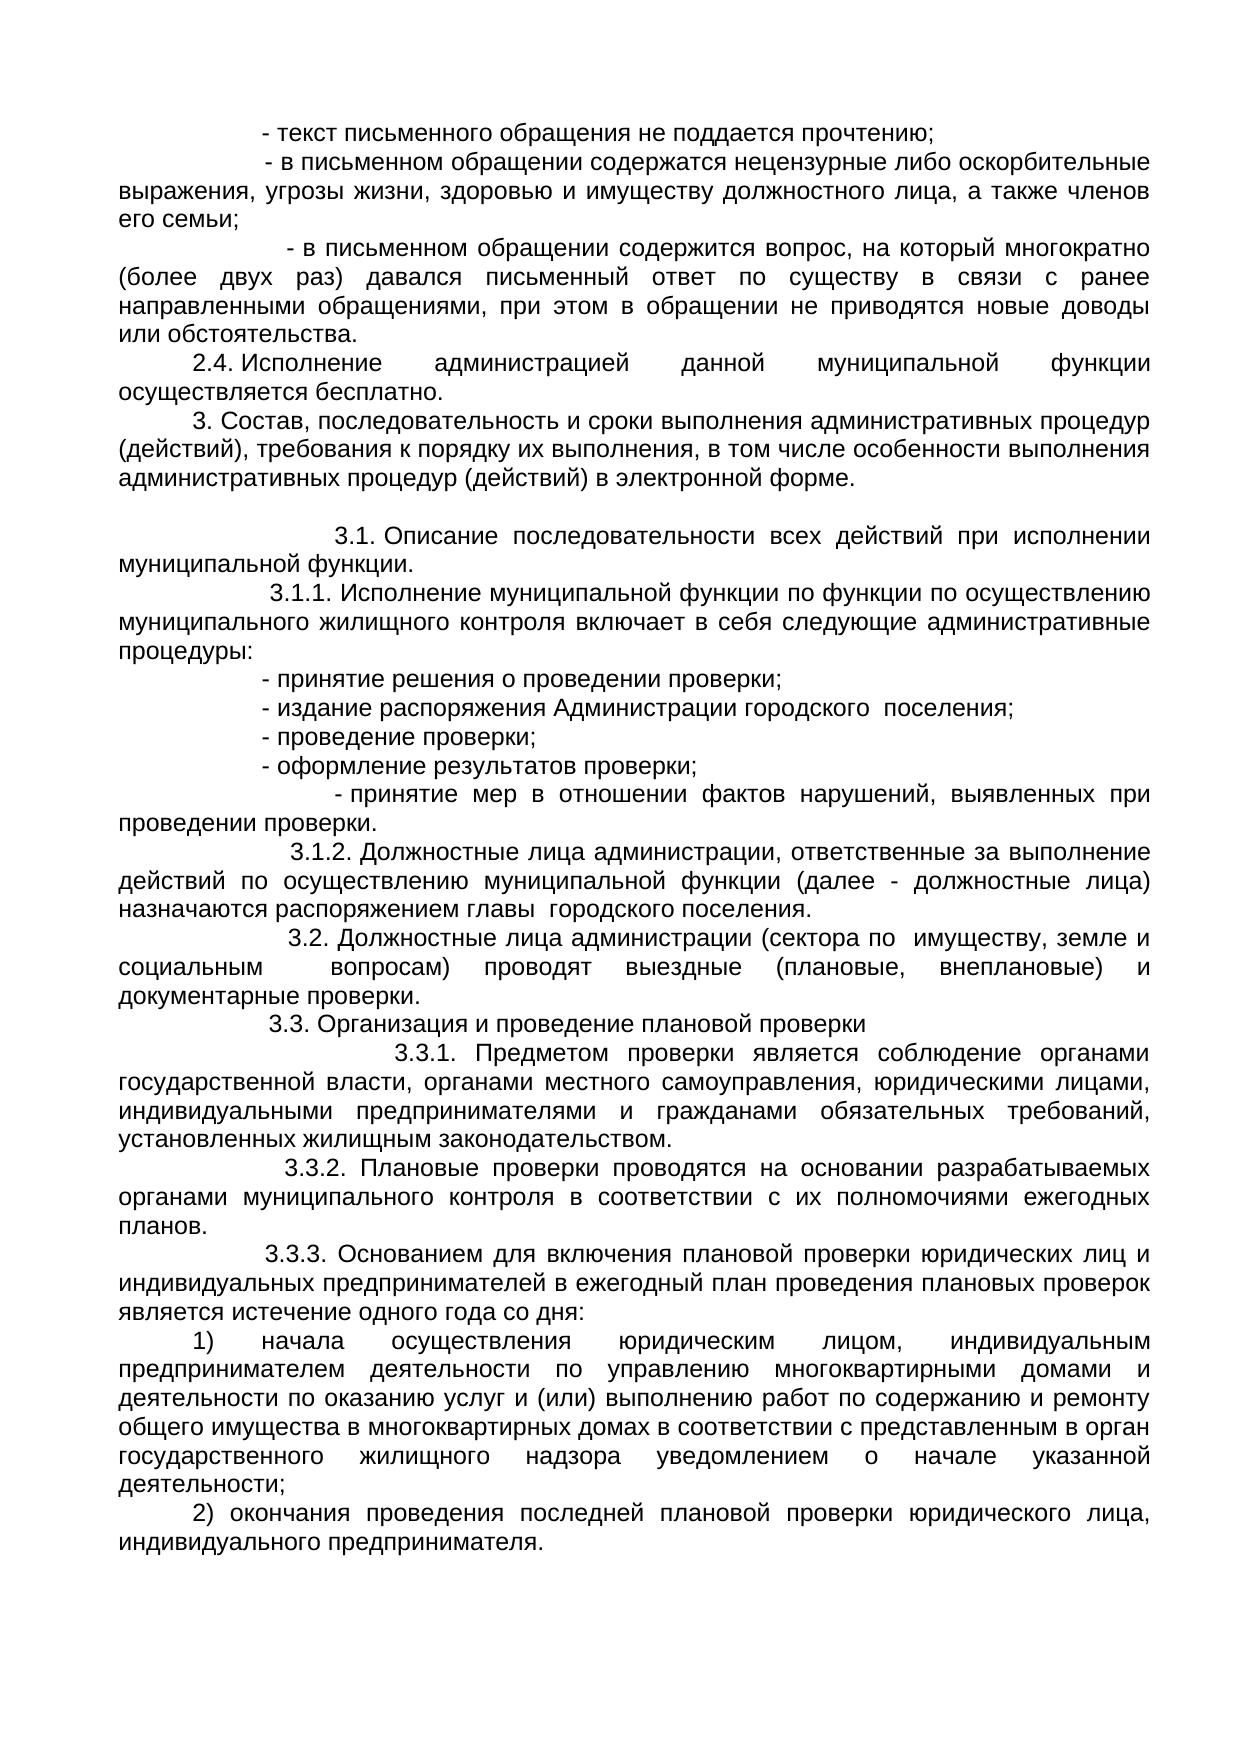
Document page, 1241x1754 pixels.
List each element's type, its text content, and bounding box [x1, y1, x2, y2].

text 3.3. Организация и проведение плановой проверки [118, 1009, 1152, 1038]
text - в письменном обращении содержится вопрос, на который многократно (более двух раз) давался письменный ответ по существу в связи с ранее направленными обращениями, при этом в обращении не приводятся новые доводы или обстоятельства. [118, 233, 1152, 348]
text 3.3.2. Плановые проверки проводятся на основании разрабатываемых органами муниципального контроля в соответствии с их полномочиями ежегодных планов. [118, 1153, 1152, 1239]
text - принятие решения о проведении проверки; [118, 664, 1152, 693]
text - текст письменного обращения не поддается прочтению; [118, 118, 1152, 147]
text 3.2. Должностные лица администрации (сектора по имуществу, земле и социальным вопросам) проводят выездные (плановые, внеплановые) и документарные проверки. [118, 923, 1152, 1009]
text 3.1.1. Исполнение муниципальной функции по функции по осуществлению муниципального жилищного контроля включает в себя следующие административные процедуры: [118, 578, 1152, 664]
text - издание распоряжения Администрации городского поселения; [118, 693, 1152, 722]
text 2) окончания проведения последней плановой проверки юридического лица, индивидуального предпринимателя. [118, 1498, 1152, 1556]
text - в письменном обращении содержатся нецензурные либо оскорбительные выражения, угрозы жизни, здоровью и имуществу должностного лица, а также членов его семьи; [118, 147, 1152, 233]
text 3. Состав, последовательность и сроки выполнения административных процедур (действий), требования к порядку их выполнения, в том числе особенности выполнения административных процедур (действий) в электронной форме. [118, 406, 1152, 492]
text - принятие мер в отношении фактов нарушений, выявленных при проведении проверки. [118, 779, 1152, 837]
text 3.1. Описание последовательности всех действий при исполнении муниципальной функции. [118, 521, 1152, 578]
text 3.3.1. Предметом проверки является соблюдение органами государственной власти, органами местного самоуправления, юридическими лицами, индивидуальными предпринимателями и гражданами обязательных требований, установленных жилищным законодательством. [118, 1038, 1152, 1153]
text 3.1.2. Должностные лица администрации, ответственные за выполнение действий по осуществлению муниципальной функции (далее - должностные лица) назначаются распоряжением главы городского поселения. [118, 837, 1152, 923]
text - проведение проверки; [118, 722, 1152, 751]
text - оформление результатов проверки; [118, 751, 1152, 779]
text 3.3.3. Основанием для включения плановой проверки юридических лиц и индивидуальных предпринимателей в ежегодный план проведения плановых проверок является истечение одного года со дня: [118, 1239, 1152, 1326]
text 1) начала осуществления юридическим лицом, индивидуальным предпринимателем деятельности по управлению многоквартирными домами и деятельности по оказанию услуг и (или) выполнению работ по содержанию и ремонту общего имущества в многоквартирных домах в соответствии с представленным в орган государственного жилищного надзора уведомлением о начале указанной деятельности; [118, 1326, 1152, 1498]
text 2.4. Исполнение администрацией данной муниципальной функции осуществляется бесплатно. [118, 348, 1152, 406]
